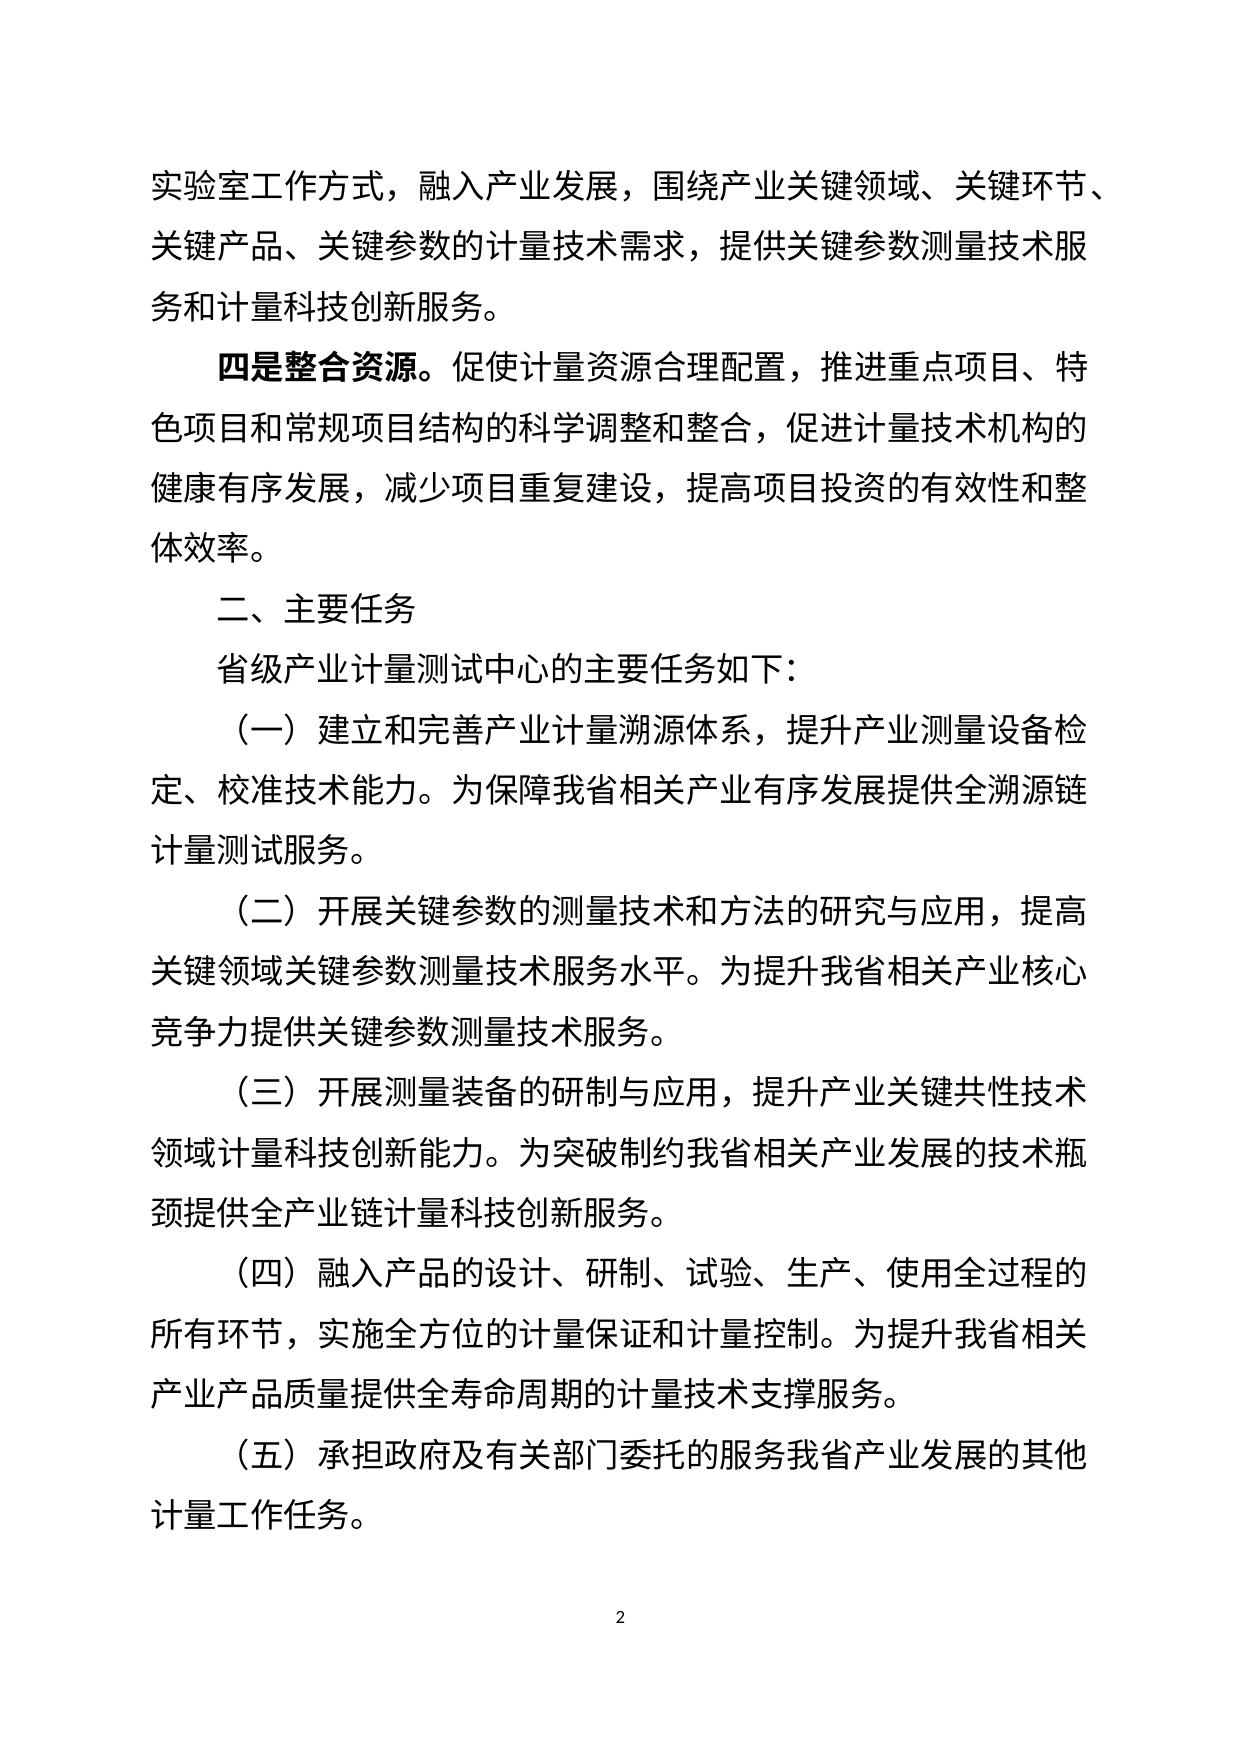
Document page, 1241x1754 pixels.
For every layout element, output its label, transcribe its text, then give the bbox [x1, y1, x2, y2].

text 二、主要任务 [150, 573, 1090, 633]
text 四是整合资源。促使计量资源合理配置，推进重点项目、特色项目和常规项目结构的科学调整和整合，促进计量技术机构的健康有序发展，减少项目重复建设，提高项目投资的有效性和整体效率。 [150, 331, 1090, 573]
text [150, 150, 1090, 331]
text （五）承担政府及有关部门委托的服务我省产业发展的其他计量工作任务。 [150, 1419, 1090, 1539]
text （二）开展关键参数的测量技术和方法的研究与应用，提高关键领域关键参数测量技术服务水平。为提升我省相关产业核心竞争力提供关键参数测量技术服务。 [150, 875, 1090, 1056]
text （三）开展测量装备的研制与应用，提升产业关键共性技术领域计量科技创新能力。为突破制约我省相关产业发展的技术瓶颈提供全产业链计量科技创新服务。 [150, 1056, 1090, 1237]
text （四）融入产品的设计、研制、试验、生产、使用全过程的所有环节，实施全方位的计量保证和计量控制。为提升我省相关产业产品质量提供全寿命周期的计量技术支撑服务。 [150, 1237, 1090, 1419]
text 省级产业计量测试中心的主要任务如下： [150, 633, 1090, 694]
text （一）建立和完善产业计量溯源体系，提升产业测量设备检定、校准技术能力。为保障我省相关产业有序发展提供全溯源链计量测试服务。 [150, 694, 1090, 875]
